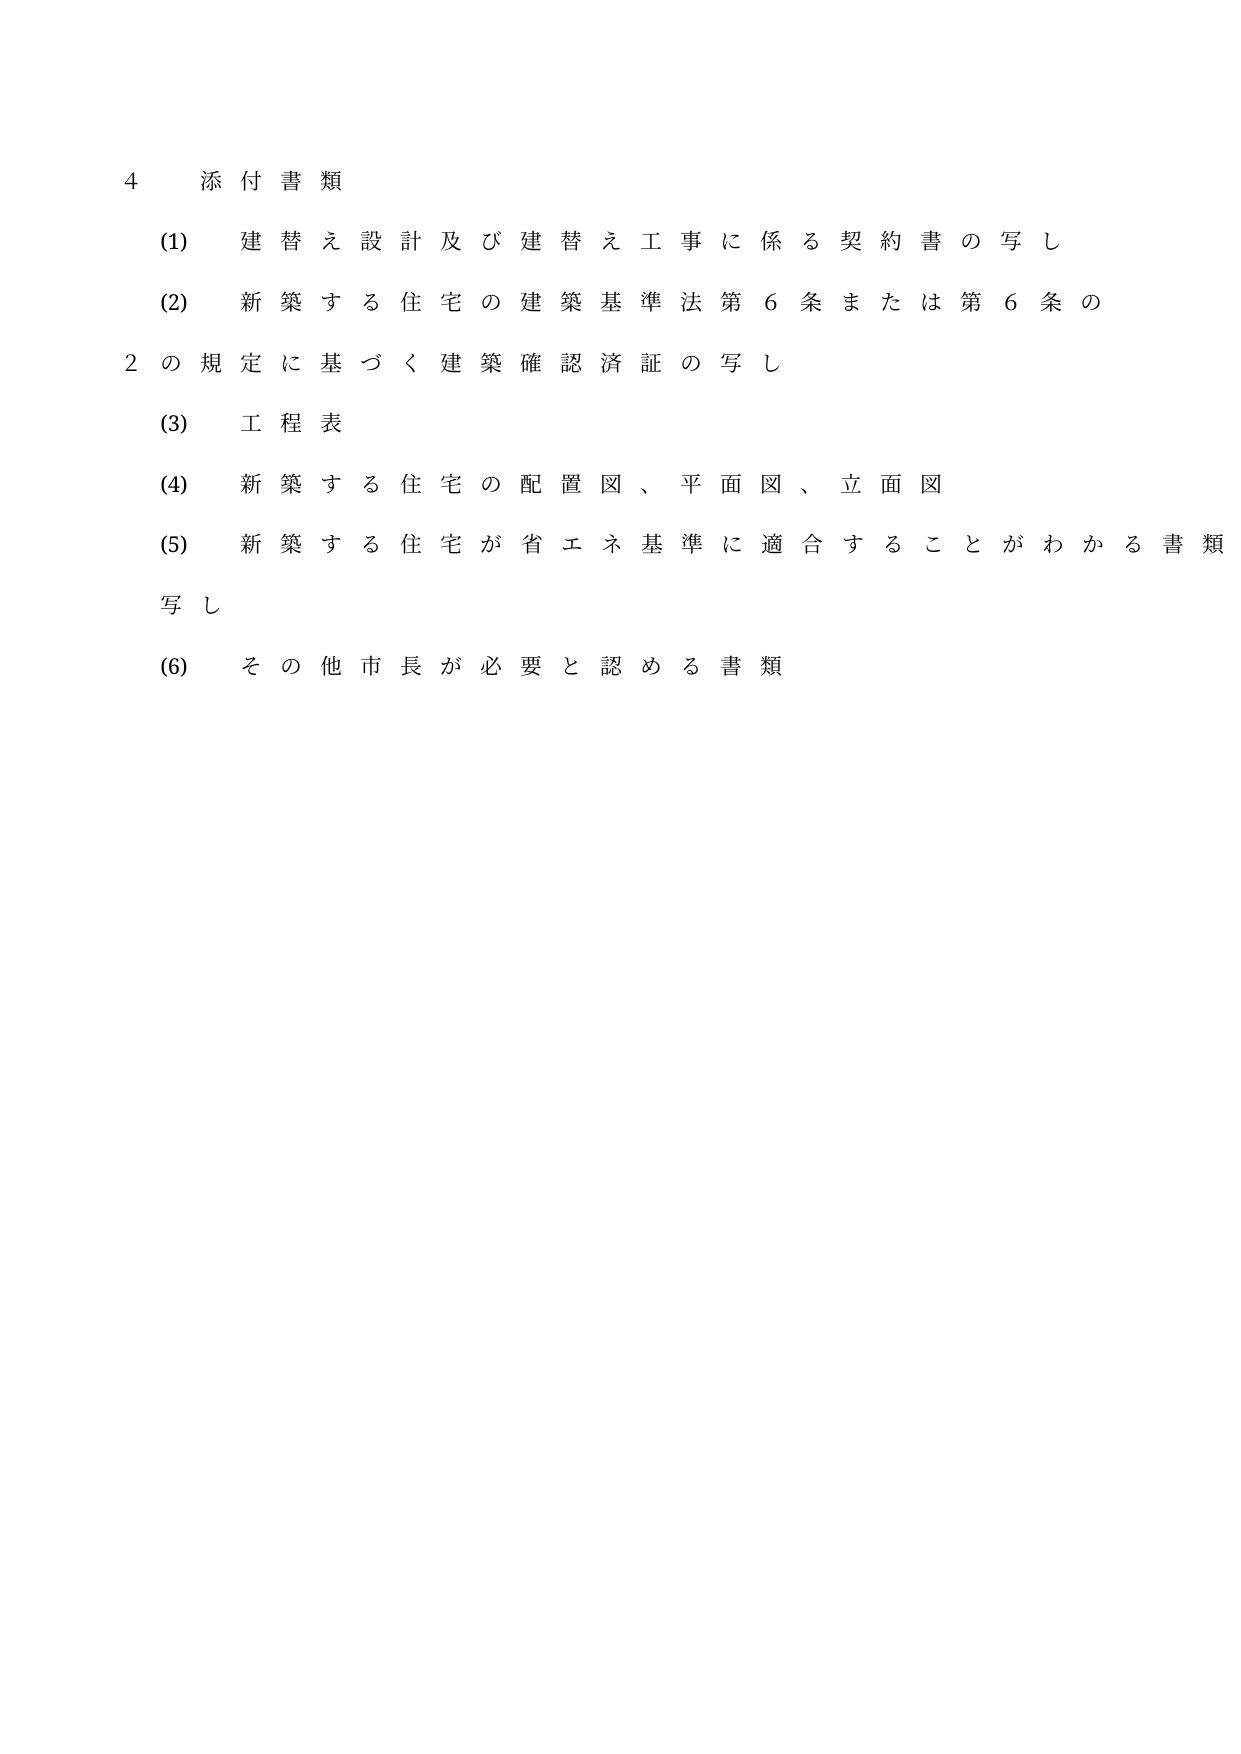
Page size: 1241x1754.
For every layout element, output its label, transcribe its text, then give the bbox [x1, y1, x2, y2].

text (4) 新築する住宅の配置図、平面図、立面図 [120, 453, 1120, 513]
text (1) 建替え設計及び建替え工事に係る契約書の写し [120, 210, 1120, 271]
text (5) 新築する住宅が省エネ基準に適合することがわかる書類の写し [140, 513, 1240, 634]
text (6) その他市長が必要と認める書類 [140, 634, 1240, 695]
text ４ 添付書類 [120, 149, 1120, 210]
text (2) 新築する住宅の建築基準法第６条または第６条の２の規定に基づく建築確認済証の写し [120, 271, 1120, 392]
text (3) 工程表 [120, 392, 1120, 453]
